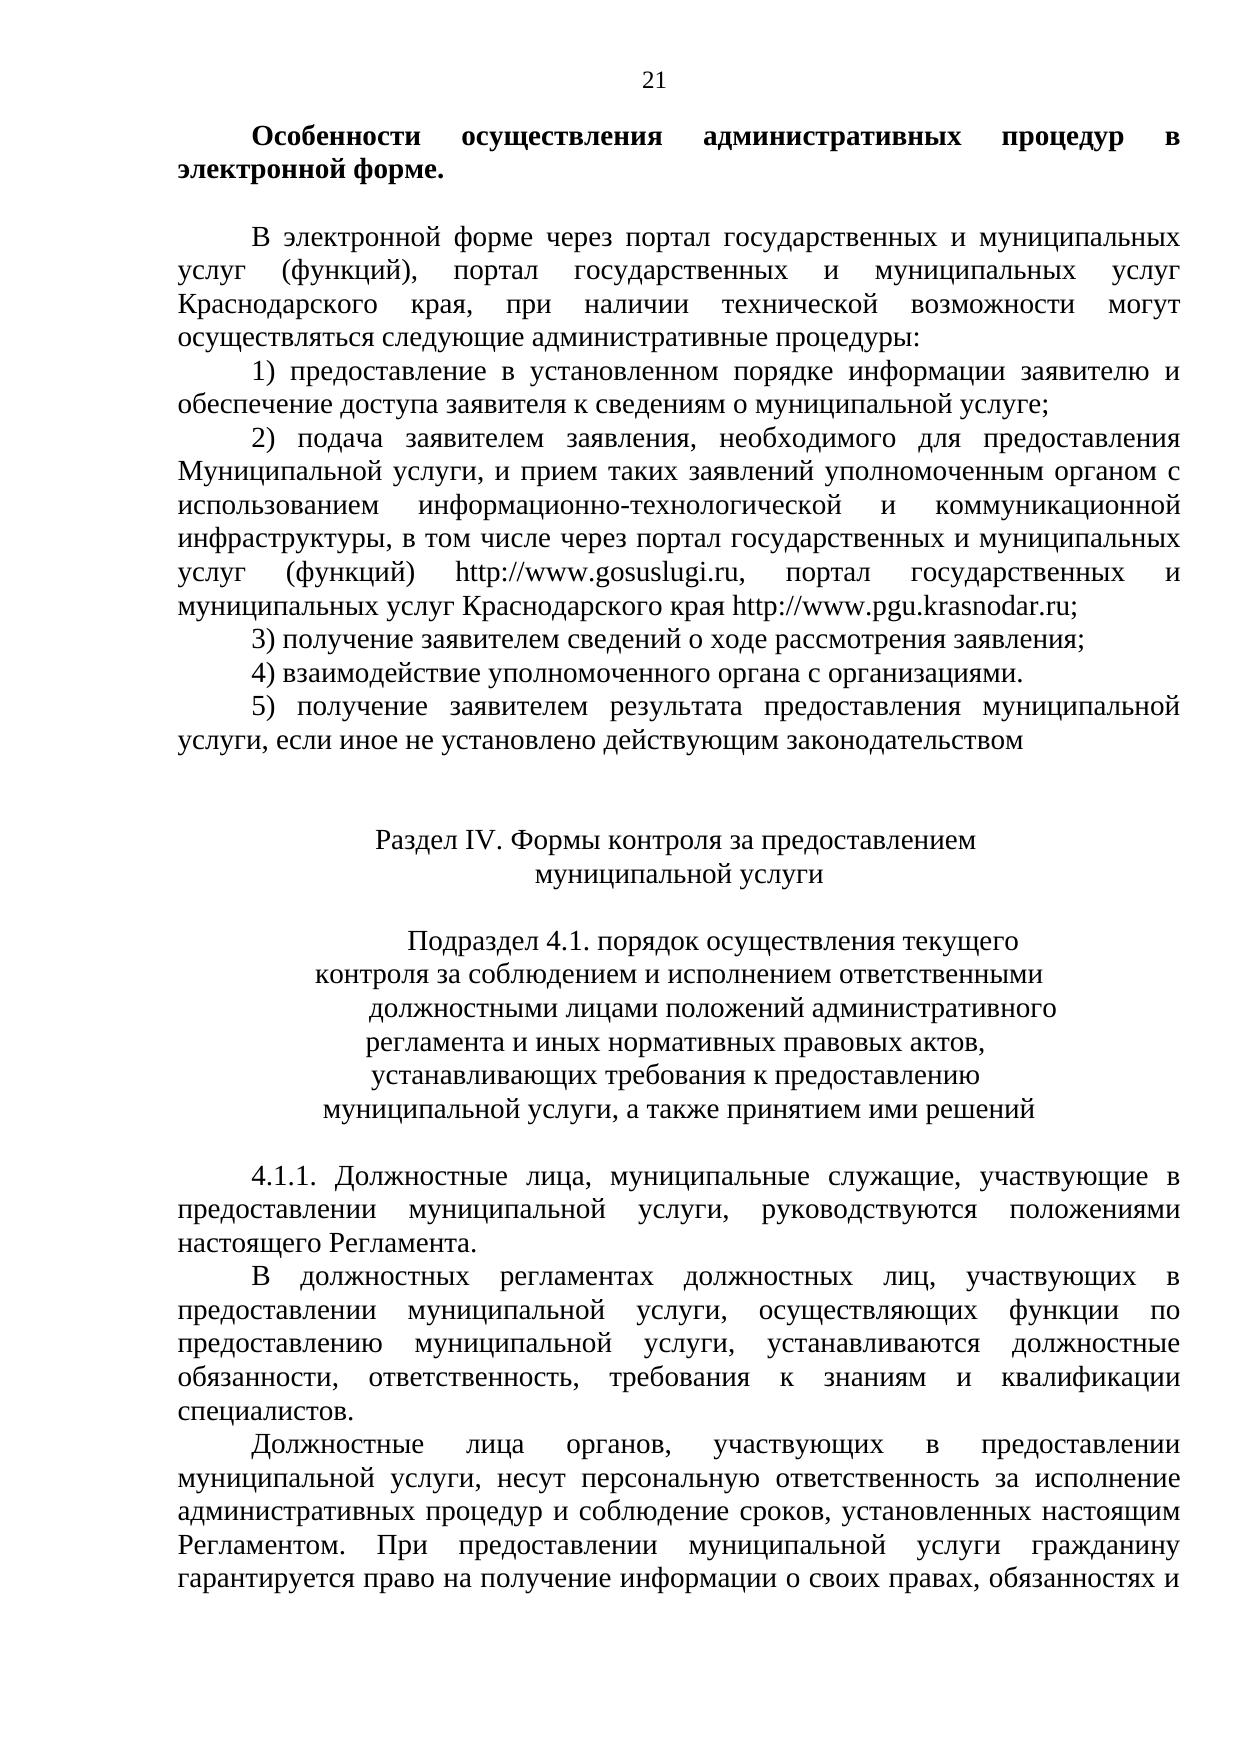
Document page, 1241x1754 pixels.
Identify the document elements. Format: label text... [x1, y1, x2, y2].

text 2) подача заявителем заявления, необходимого для предоставления Муниципальной услуги, и прием таких заявлений уполномоченным органом с использованием информационно-технологической и коммуникационной инфраструктуры, в том числе через портал государственных и муниципальных услуг (функций) http://www.gosuslugi.ru, портал государственных и муниципальных услуг Краснодарского края http://www.pgu.krasnodar.ru; [177, 420, 1181, 621]
text 4.1.1. Должностные лица, муниципальные служащие, участвующие в предоставлении муниципальной услуги, руководствуются положениями настоящего Регламента. [177, 1158, 1181, 1258]
text Раздел IV. Формы контроля за предоставлением муниципальной услуги [177, 822, 1181, 889]
text Подраздел 4.1. порядок осуществления текущего контроля за соблюдением и исполнением ответственными [177, 923, 1181, 990]
text 5) получение заявителем результата предоставления муниципальной услуги, если иное не установлено действующим законодательством [177, 688, 1181, 755]
text 1) предоставление в установленном порядке информации заявителю и обеспечение доступа заявителя к сведениям о муниципальной услуге; [177, 353, 1181, 420]
text В электронной форме через портал государственных и муниципальных услуг (функций), портал государственных и муниципальных услуг Краснодарского края, при наличии технической возможности могут осуществляться следующие административные процедуры: [177, 219, 1181, 353]
text Особенности осуществления административных процедур в электронной форме. [177, 118, 1181, 185]
text должностными лицами положений административного регламента и иных нормативных правовых актов, устанавливающих требования к предоставлению муниципальной услуги, а также принятием ими решений [177, 990, 1181, 1124]
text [177, 1426, 1181, 1594]
text 3) получение заявителем сведений о ходе рассмотрения заявления; [177, 621, 1181, 655]
text В должностных регламентах должностных лиц, участвующих в предоставлении муниципальной услуги, осуществляющих функции по предоставлению муниципальной услуги, устанавливаются должностные обязанности, ответственность, требования к знаниям и квалификации специалистов. [177, 1258, 1181, 1426]
text 4) взаимодействие уполномоченного органа с организациями. [177, 655, 1181, 688]
